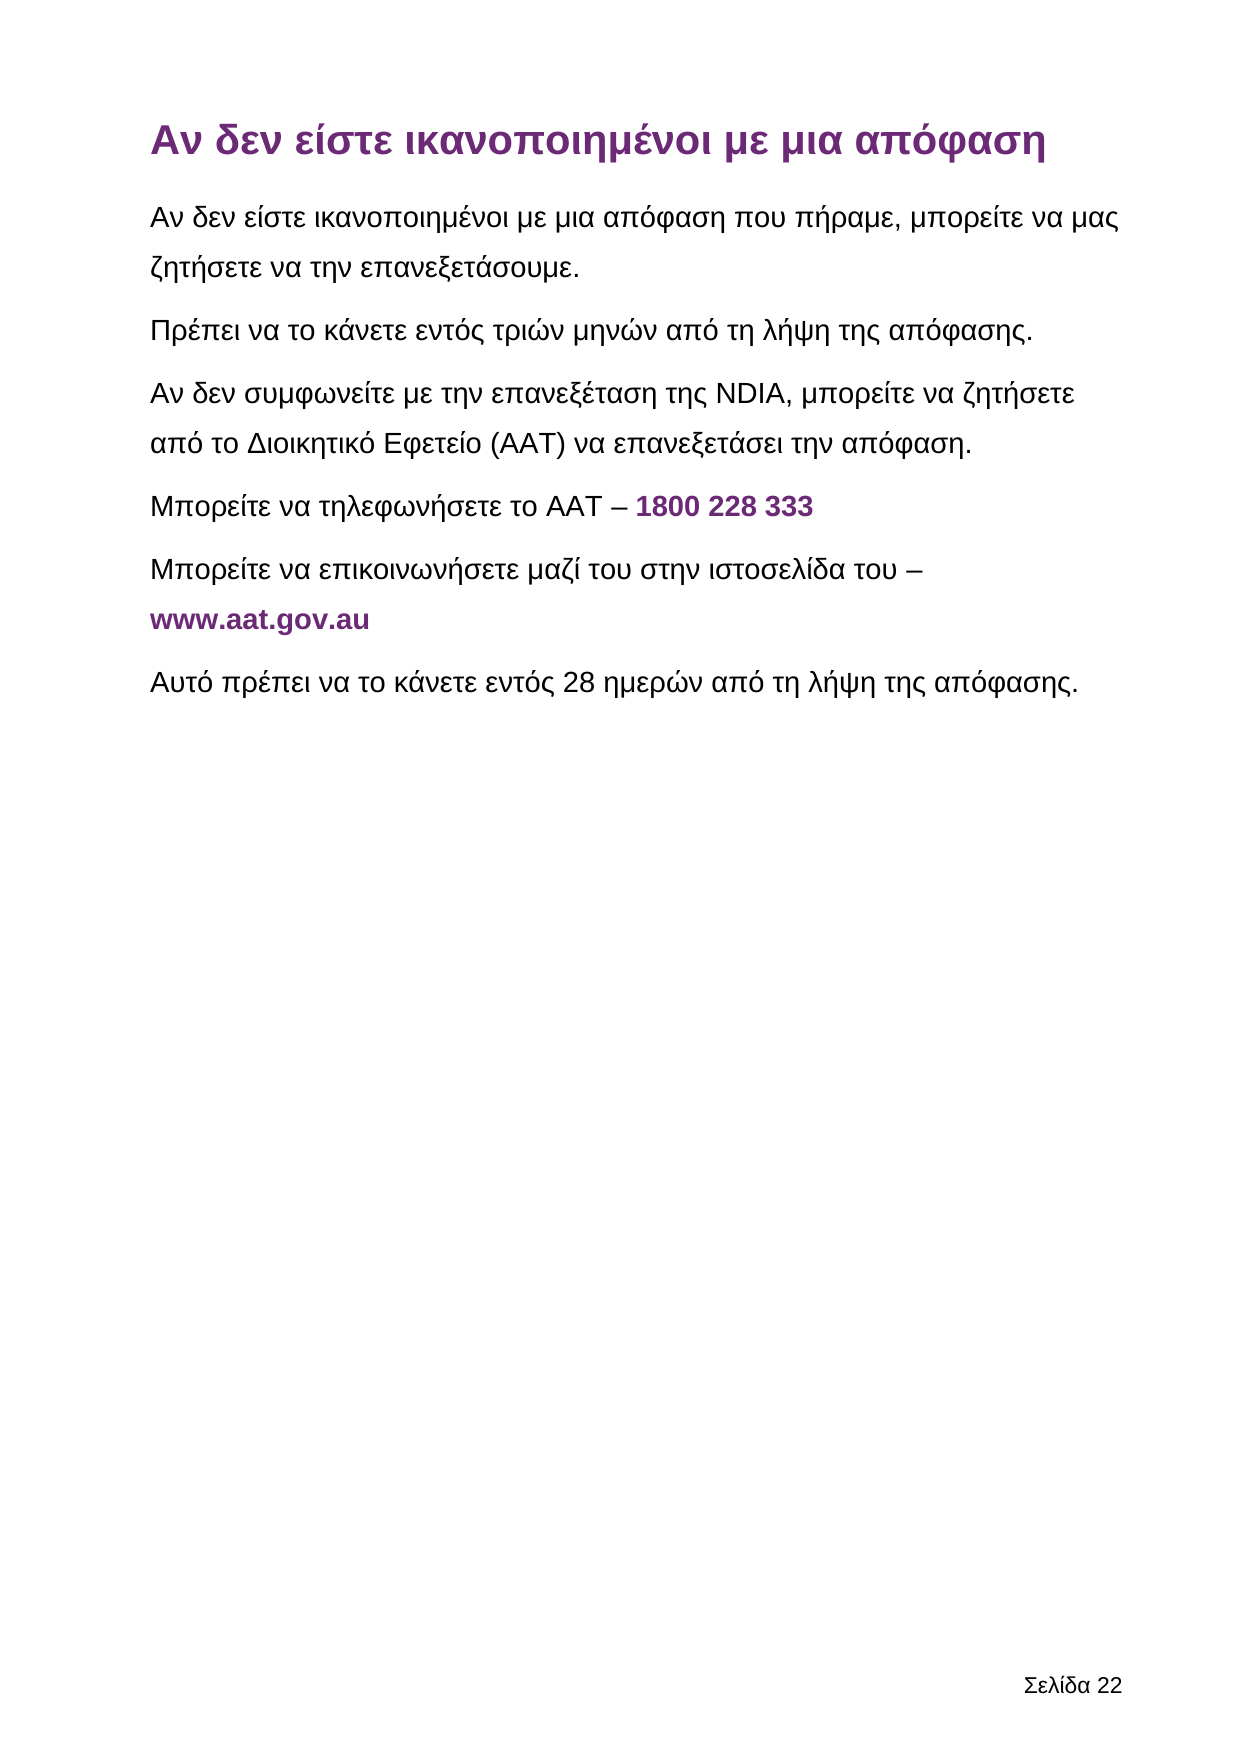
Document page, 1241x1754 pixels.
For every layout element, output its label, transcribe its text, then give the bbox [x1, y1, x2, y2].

subtitle Αν δεν είστε ικανοποιημένοι με μια απόφαση [150, 116, 1122, 163]
text Πρέπει να το κάνετε εντός τριών μηνών από τη λήψη της απόφασης. [150, 313, 1122, 347]
text Αυτό πρέπει να το κάνετε εντός 28 ημερών από τη λήψη της απόφασης. [150, 665, 1122, 698]
text Αν δεν συμφωνείτε με την επανεξέταση της NDIA, μπορείτε να ζητήσετε από το Διοικητικό Εφετείο (ΑΑΤ) να επανεξετάσει την απόφαση. [150, 376, 1122, 460]
text Μπορείτε να επικοινωνήσετε μαζί του στην ιστοσελίδα του – www.aat.gov.au [150, 552, 1122, 636]
text Μπορείτε να τηλεφωνήσετε το ΑΑΤ – 1800 228 333 [150, 489, 1122, 523]
text Αν δεν είστε ικανοποιημένοι με μια απόφαση που πήραμε, μπορείτε να μας ζητήσετε να την επανεξετάσουμε. [150, 200, 1122, 284]
